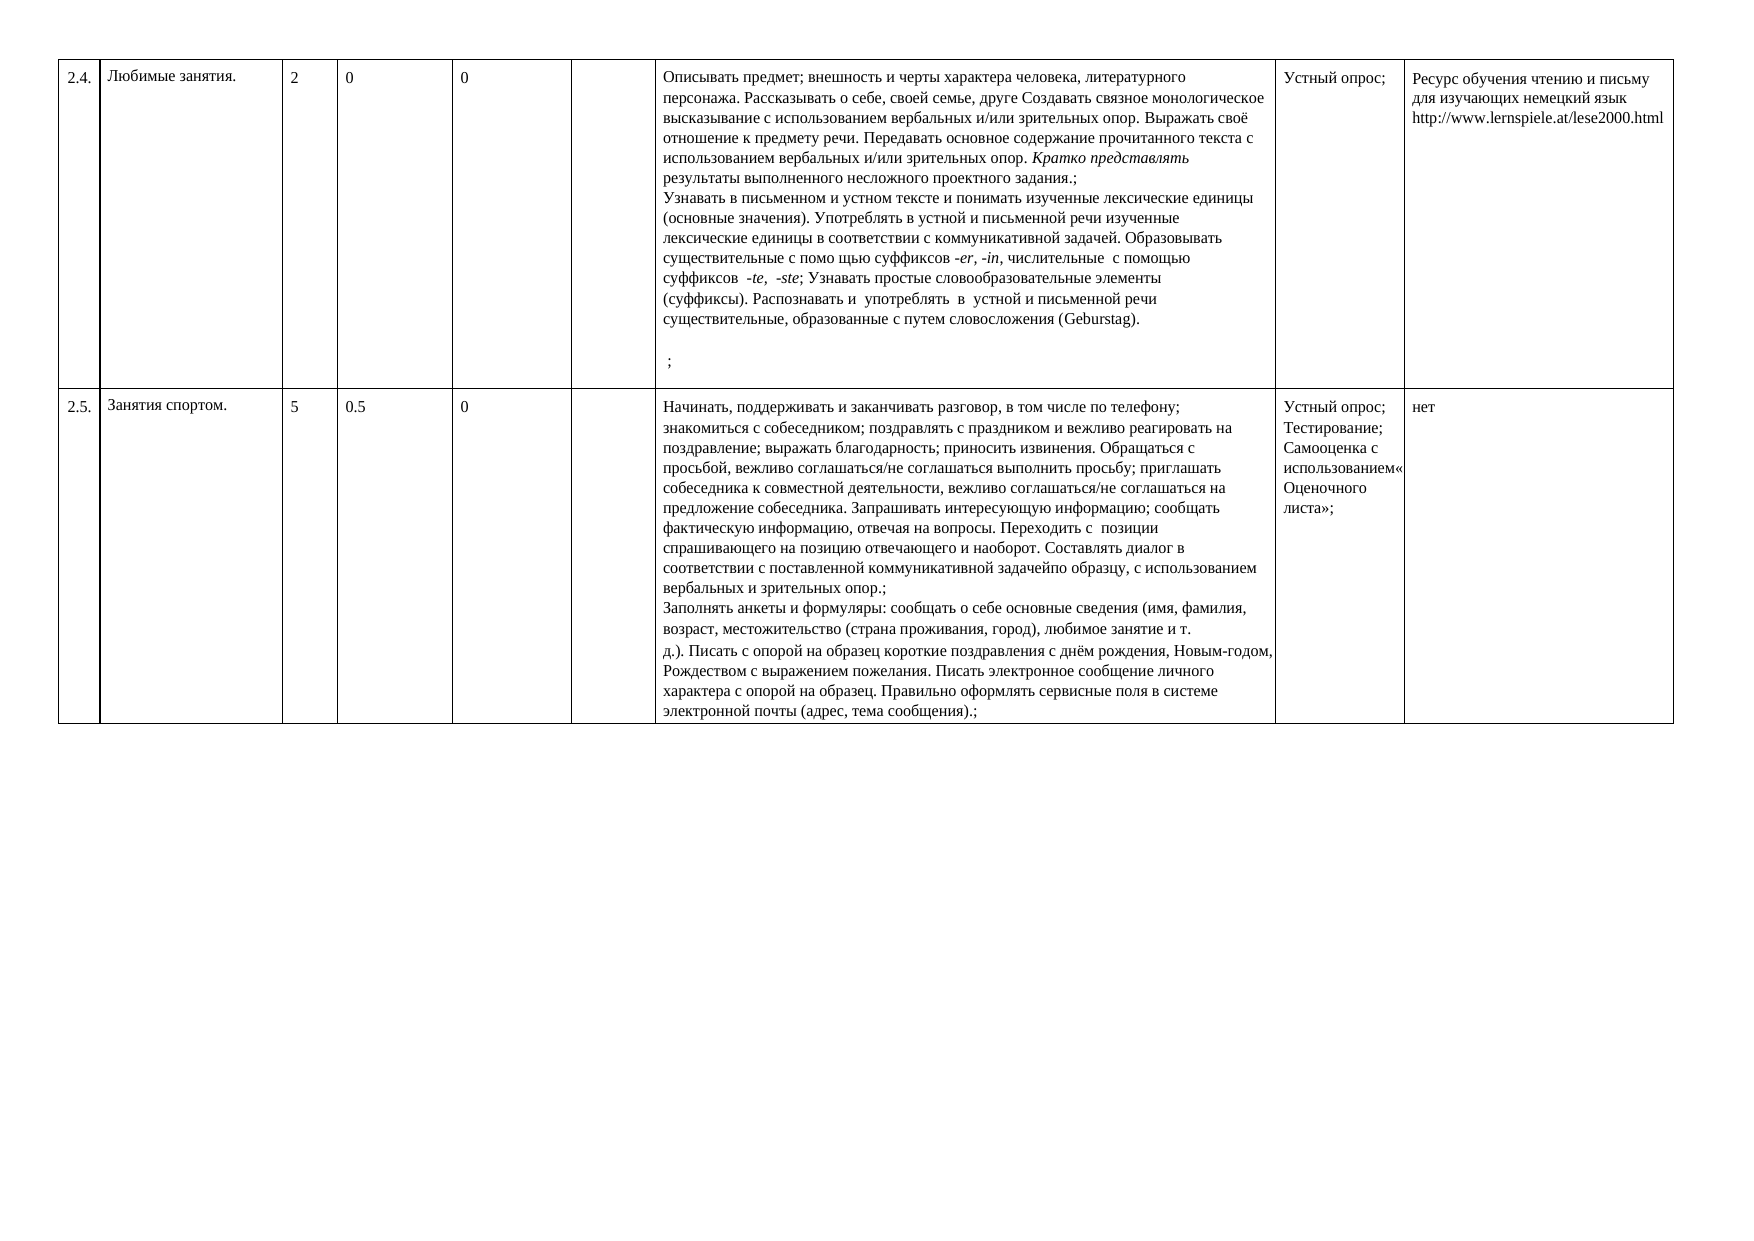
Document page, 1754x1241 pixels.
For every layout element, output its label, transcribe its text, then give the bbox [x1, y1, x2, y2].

table_header Устный опрос; [1276, 60, 1404, 388]
table_header Описывать предмет; внешность и черты характера человека, литературного персонажа. Рассказывать о себе, своей семье, друге Создавать связное монологическое высказывание с использованием вербальных и/или зрительных опор. Выражать своё отношение к предмету речи. Передавать основное содержание прочитанного текста с использованием вербальных и/или зрительных опор. Кратко представлять результаты выполненного несложного проектного задания.; Узнавать в письменном и устном тексте и понимать изученные лексические единицы (основные значения). Употреблять в устной и письменной речи изученные лексические единицы в соответствии с коммуникативной задачей. Образовывать существительные с помо щью суффиксов -er, -in, числительные с помощью суффиксов -te, -ste; Узнавать простые словообразовательные элементы (суффиксы). Распознавать и употреблять в устной и письменной речи существительные, образованные c путем словосложения (Geburstag). ; [656, 60, 1275, 388]
table_cell 0.5 [338, 389, 452, 723]
table_header [572, 60, 655, 388]
table_header Ресурс обучения чтению и письму для изучающих немецкий язык http://www.lernspiele.at/lese2000.html [1405, 60, 1673, 388]
table_header 0 [453, 60, 571, 388]
table_cell 5 [283, 389, 337, 723]
table_header 2 [283, 60, 337, 388]
table_header 2.4. [59, 60, 99, 388]
table_cell Занятия спортом. [101, 389, 282, 723]
table_cell нет [1405, 389, 1673, 723]
table_cell [572, 389, 655, 723]
table_header 0 [338, 60, 452, 388]
table_header Любимые занятия. [101, 60, 282, 388]
table_cell 0 [453, 389, 571, 723]
table_cell 2.5. [59, 389, 99, 723]
table_cell Начинать, поддерживать и заканчивать разговор, в том числе по телефону; знакомиться с собеседником; поздравлять с праздником и вежливо реагировать на поздравление; выражать благодарность; приносить извинения. Обращаться с просьбой, вежливо соглашаться/не соглашаться выполнить просьбу; приглашать собеседника к совместной деятельности, вежливо соглашаться/не соглашаться на предложение собеседника. Запрашивать интересующую информацию; сообщать фактическую информацию, отвечая на вопросы. Переходить с позиции спрашивающего на позицию отвечающего и наоборот. Составлять диалог в соответствии с поставленной коммуникативной задачейпо образцу, с использованием вербальных и зрительных опор.; Заполнять анкеты и формуляры: сообщать о себе основные сведения (имя, фамилия, возраст, местожительство (страна проживания, город), любимое занятие и т. д.). Писать с опорой на образец короткие поздравления с днём рождения, Новым-годом, Рождеством с выражением пожелания. Писать электронное сообщение личного характера с опорой на образец. Правильно оформлять сервисные поля в системе электронной почты (адрес, тема сообщения).; [656, 389, 1275, 723]
table_cell Устный опрос; Тестирование; Самооценка с использованием«Оценочного листа»; [1276, 389, 1404, 723]
